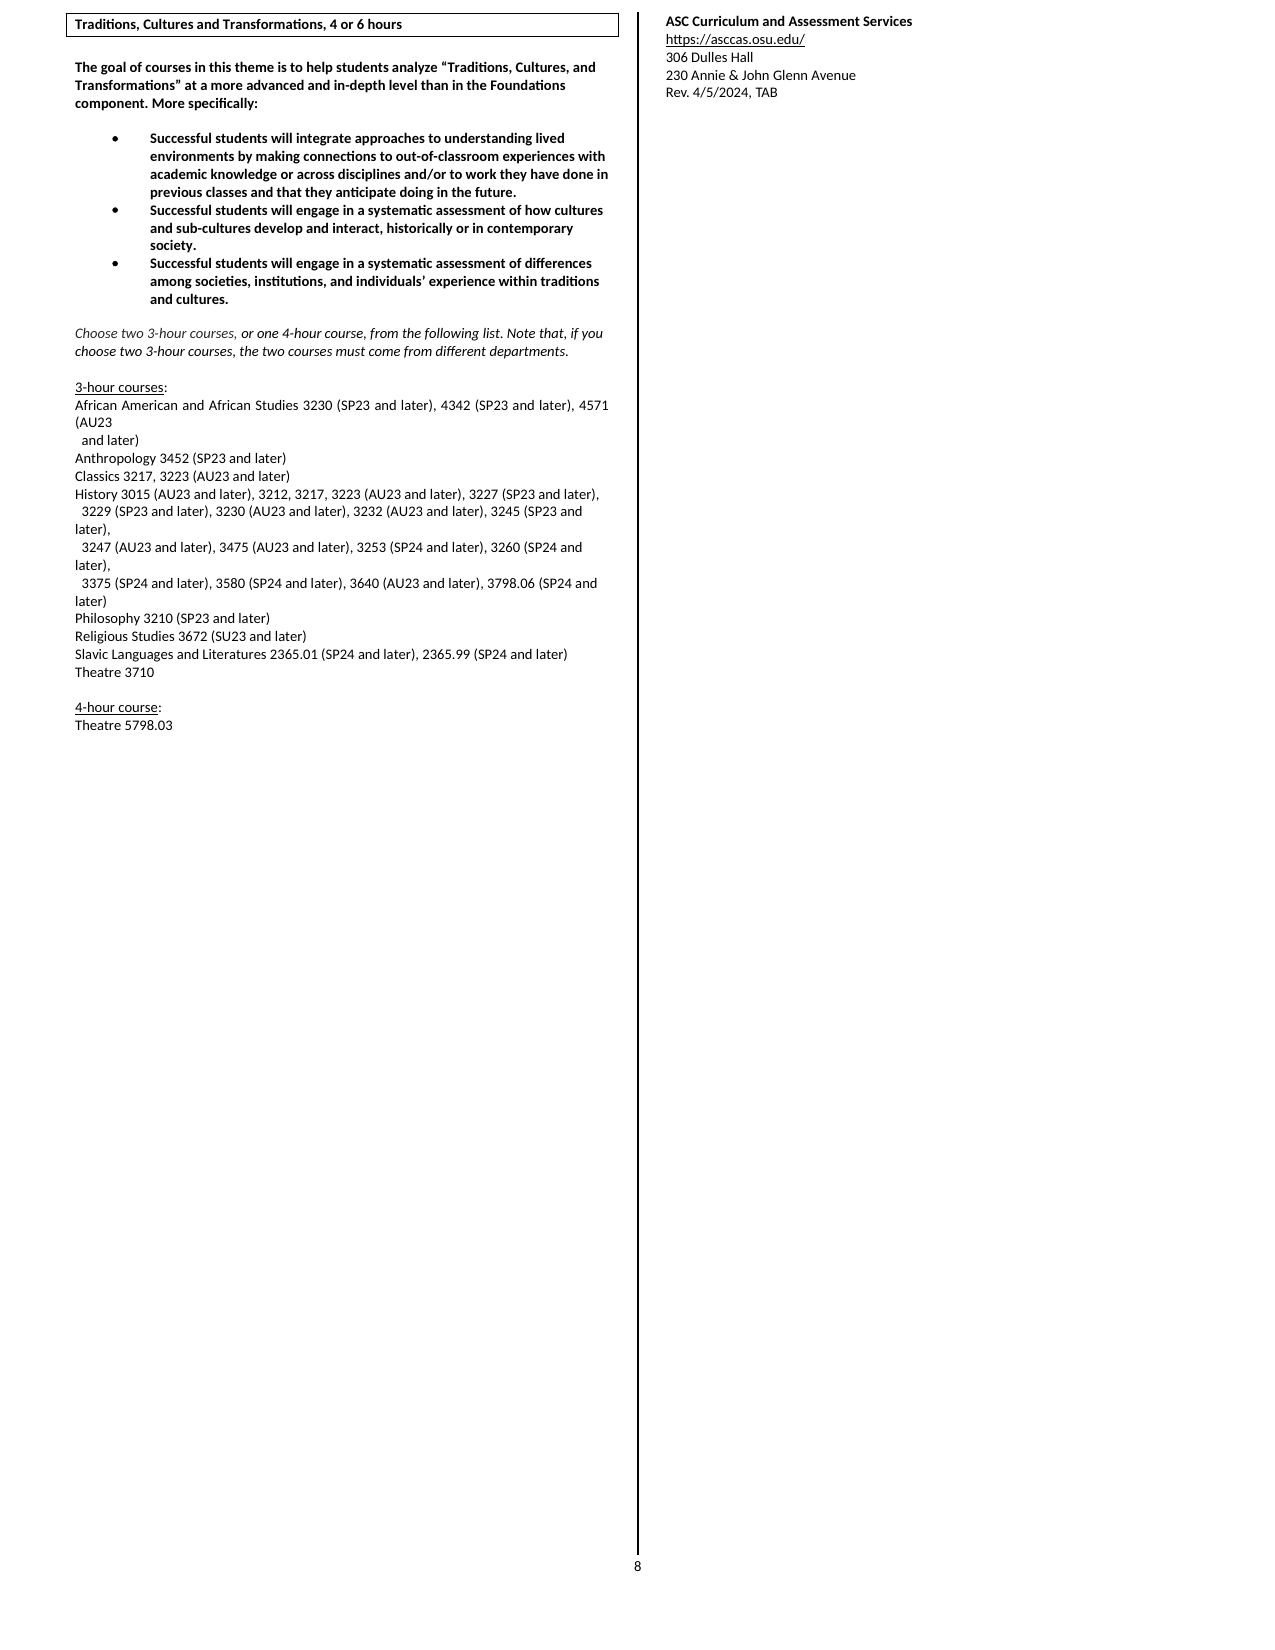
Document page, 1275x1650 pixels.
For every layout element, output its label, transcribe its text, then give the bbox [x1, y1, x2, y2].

list Successful students will integrate approaches to understanding lived environments by making connections to out-of-classroom experiences with academic knowledge or across disciplines and/or to work they have done in previous classes and that they anticipate doing in the future. [112, 130, 609, 201]
subtitle The goal of courses in this theme is to help students analyze “Traditions, Cultures, and Transformations” at a more advanced and in-depth level than in the Foundations component. More specifically: [75, 58, 609, 112]
text Classics 3217, 3223 (AU23 and later) [75, 467, 609, 485]
text 306 Dulles Hall [666, 48, 1200, 66]
text African American and African Studies 3230 (SP23 and later), 4342 (SP23 and later), 4571 (AU23 [75, 396, 609, 431]
list Successful students will engage in a systematic assessment of how cultures and sub-cultures develop and interact, historically or in contemporary society. [112, 201, 609, 254]
subtitle Choose two 3-hour courses, or one 4-hour course, from the following list. Note that, if you choose two 3-hour courses, the two courses must come from different departments. [75, 324, 609, 360]
subtitle Traditions, Cultures and Transformations, 4 or 6 hours [67, 14, 618, 36]
text Theatre 3710 [75, 663, 609, 681]
text 3-hour courses: [75, 378, 609, 396]
text and later) [75, 431, 609, 449]
list Successful students will engage in a systematic assessment of differences among societies, institutions, and individuals’ experience within traditions and cultures. [112, 254, 609, 308]
text Slavic Languages and Literatures 2365.01 (SP24 and later), 2365.99 (SP24 and later) [75, 645, 609, 663]
text ASC Curriculum and Assessment Services https://asccas.osu.edu/ [666, 12, 1200, 48]
text Religious Studies 3672 (SU23 and later) [75, 627, 609, 645]
text 3247 (AU23 and later), 3475 (AU23 and later), 3253 (SP24 and later), 3260 (SP24 and later), [75, 538, 609, 574]
text 3229 (SP23 and later), 3230 (AU23 and later), 3232 (AU23 and later), 3245 (SP23 and later), [75, 503, 609, 538]
text History 3015 (AU23 and later), 3212, 3217, 3223 (AU23 and later), 3227 (SP23 and later), [75, 485, 609, 503]
text 230 Annie & John Glenn Avenue Rev. 4/5/2024, TAB [666, 66, 1200, 102]
text 3375 (SP24 and later), 3580 (SP24 and later), 3640 (AU23 and later), 3798.06 (SP24 and later) [75, 574, 609, 609]
text 4-hour course: [75, 699, 609, 716]
text Theatre 5798.03 [75, 716, 609, 734]
text Philosophy 3210 (SP23 and later) [75, 609, 609, 627]
text Anthropology 3452 (SP23 and later) [75, 449, 609, 467]
